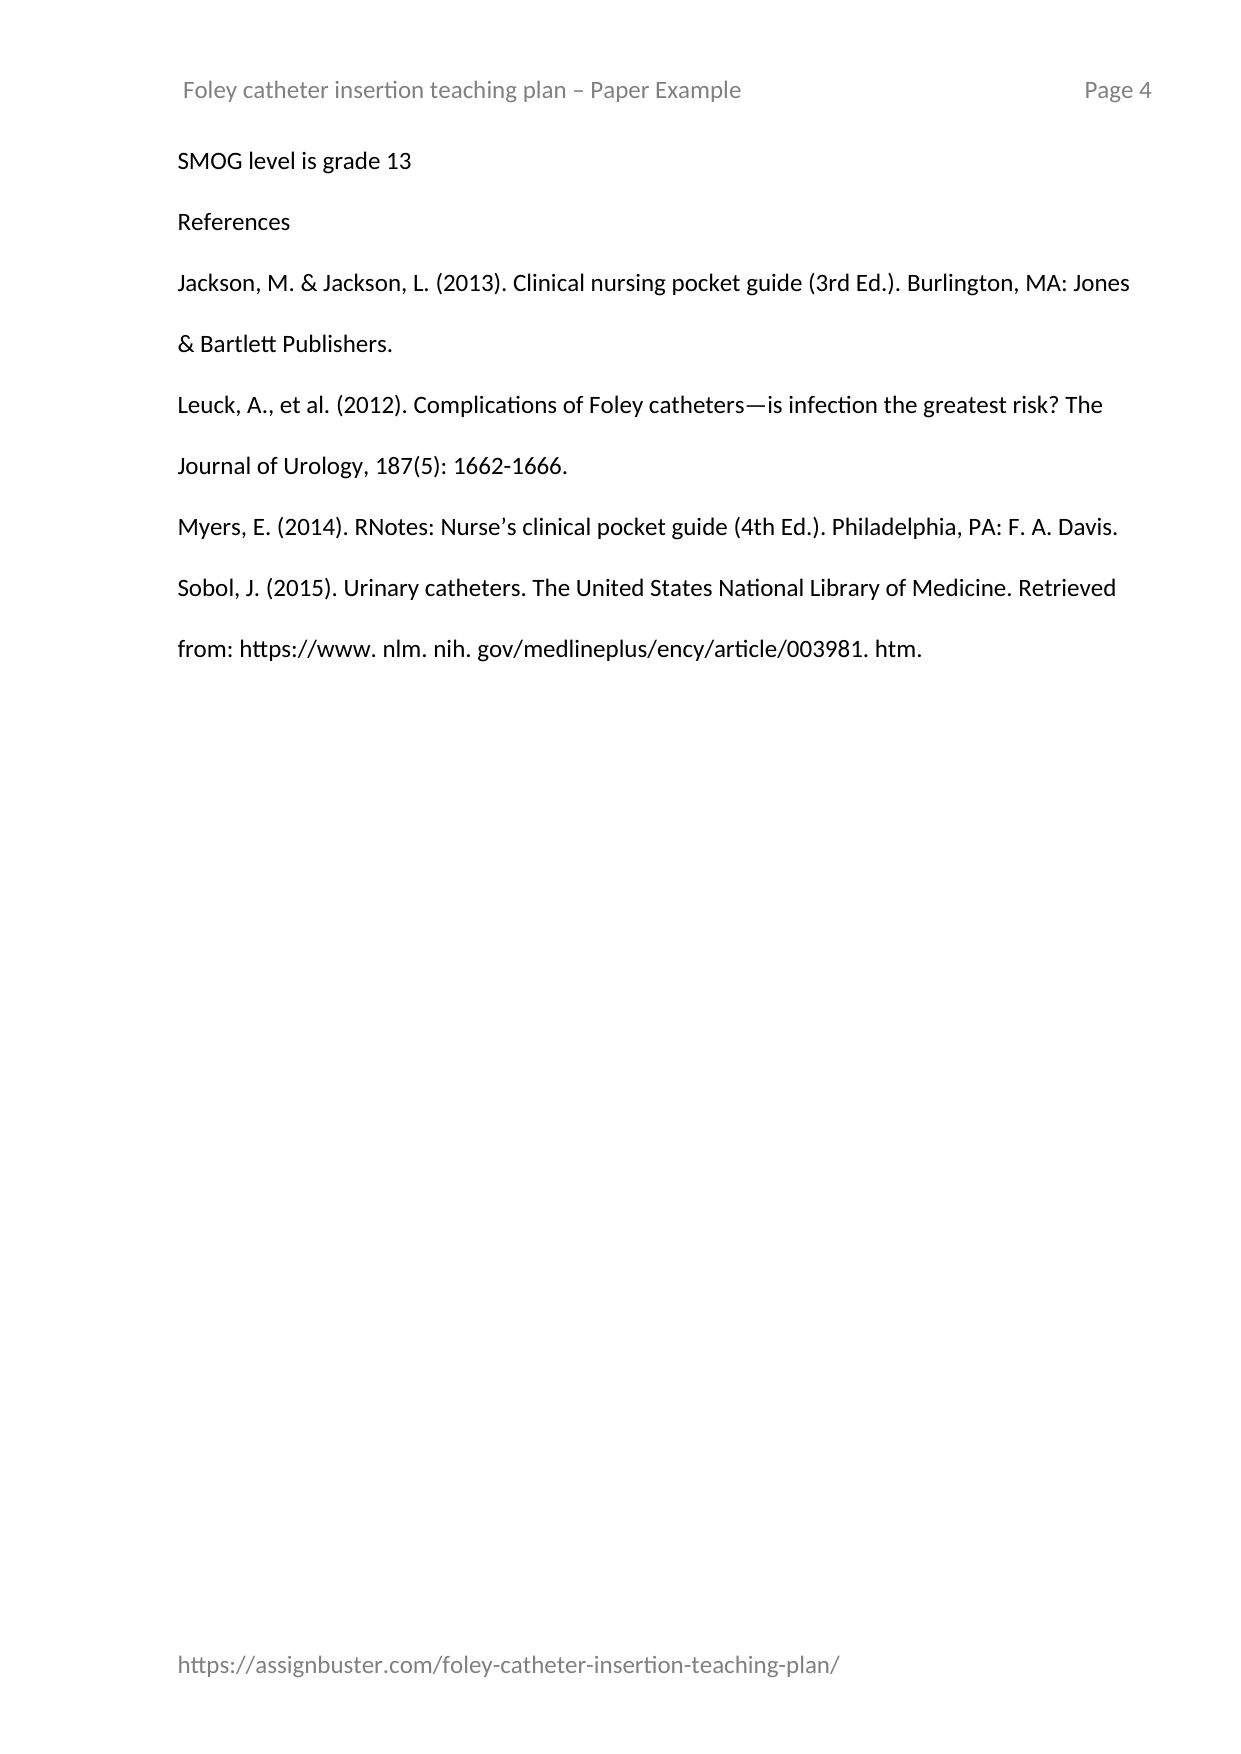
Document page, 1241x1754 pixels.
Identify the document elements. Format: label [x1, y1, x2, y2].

text [177, 145, 1152, 664]
